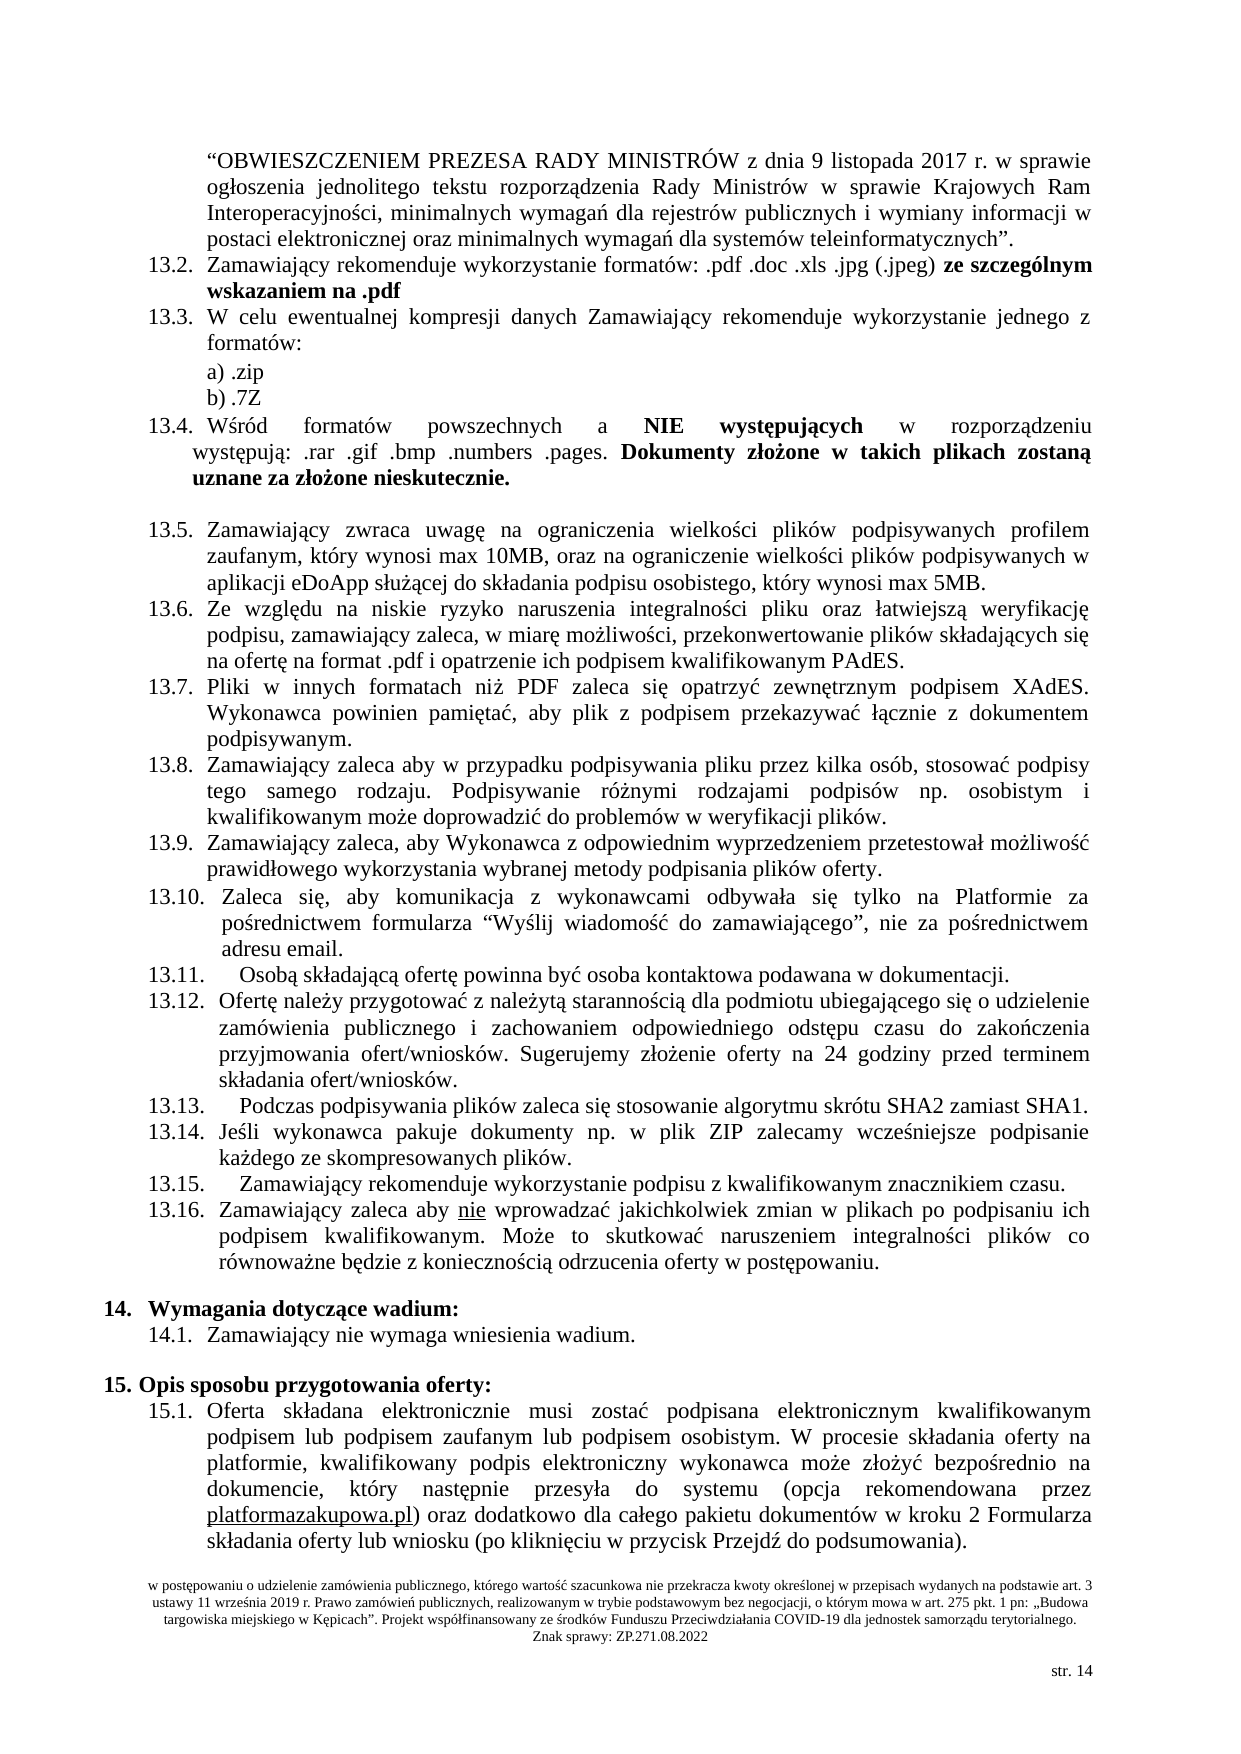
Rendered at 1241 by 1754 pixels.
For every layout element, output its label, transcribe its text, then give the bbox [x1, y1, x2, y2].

list Podczas podpisywania plików zaleca się stosowanie algorytmu skrótu SHA2 zamiast SHA1. [148, 1092, 1093, 1118]
list Zamawiający zaleca aby nie wprowadzać jakichkolwiek zmian w plikach po podpisaniu ich podpisem kwalifikowanym. Może to skutkować naruszeniem integralności plików co równoważne będzie z koniecznością odrzucenia oferty w postępowaniu. [148, 1196, 1091, 1274]
list Zamawiający zaleca, aby Wykonawca z odpowiednim wyprzedzeniem przetestował możliwość prawidłowego wykorzystania wybranej metody podpisania plików oferty. [148, 829, 1091, 882]
list Pliki w innych formatach niż PDF zaleca się opatrzyć zewnętrznym podpisem XAdES. Wykonawca powinien pamiętać, aby plik z podpisem przekazywać łącznie z dokumentem podpisywanym. [148, 673, 1091, 751]
list Wśród formatów powszechnych a NIE występujących w rozporządzeniu występują: .rar .gif .bmp .numbers .pages. Dokumenty złożone w takich plikach zostaną uznane za złożone nieskutecznie. [148, 413, 1092, 491]
list Zamawiający zaleca aby w przypadku podpisywania pliku przez kilka osób, stosować podpisy tego samego rodzaju. Podpisywanie różnymi rodzajami podpisów np. osobistym i kwalifikowanym może doprowadzić do problemów w weryfikacji plików. [148, 751, 1091, 829]
list Zaleca się, aby komunikacja z wykonawcami odbywała się tylko na Platformie za pośrednictwem formularza “Wyślij wiadomość do zamawiającego”, nie za pośrednictwem adresu email. [148, 884, 1090, 962]
list Ofertę należy przygotować z należytą starannością dla podmiotu ubiegającego się o udzielenie zamówienia publicznego i zachowaniem odpowiedniego odstępu czasu do zakończenia przyjmowania ofert/wniosków. Sugerujemy złożenie oferty na 24 godziny przed terminem składania ofert/wniosków. [148, 988, 1091, 1092]
list .7Z [207, 384, 1093, 410]
list Oferta składana elektronicznie musi zostać podpisana elektronicznym kwalifikowanym podpisem lub podpisem zaufanym lub podpisem osobistym. W procesie składania oferty na platformie, kwalifikowany podpis elektroniczny wykonawca może złożyć bezpośrednio na dokumencie, który następnie przesyła do systemu (opcja rekomendowana przez platformazakupowa.pl) oraz dodatkowo dla całego pakietu dokumentów w kroku 2 Formularza składania oferty lub wniosku (po kliknięciu w przycisk Przejdź do podsumowania). [148, 1397, 1092, 1553]
list Ze względu na niskie ryzyko naruszenia integralności pliku oraz łatwiejszą weryfikację podpisu, zamawiający zaleca, w miarę możliwości, przekonwertowanie plików składających się na ofertę na format .pdf i opatrzenie ich podpisem kwalifikowanym PAdES. [148, 595, 1091, 673]
list Jeśli wykonawca pakuje dokumenty np. w plik ZIP zalecamy wcześniejsze podpisanie każdego ze skompresowanych plików. [148, 1118, 1090, 1170]
list Zamawiający rekomenduje wykorzystanie podpisu z kwalifikowanym znacznikiem czasu. [148, 1170, 1093, 1196]
text 14. Wymagania dotyczące wadium: [103, 1296, 1093, 1322]
list W celu ewentualnej kompresji danych Zamawiający rekomenduje wykorzystanie jednego z formatów: [148, 304, 1091, 356]
text 14.1. Zamawiający nie wymaga wniesienia wadium. [148, 1322, 1093, 1348]
list Zamawiający rekomenduje wykorzystanie formatów: .pdf .doc .xls .jpg (.jpeg) ze szczególnym wskazaniem na .pdf [148, 252, 1093, 304]
text 15. Opis sposobu przygotowania oferty: [103, 1371, 1093, 1397]
list Zamawiający zwraca uwagę na ograniczenia wielkości plików podpisywanych profilem zaufanym, który wynosi max 10MB, oraz na ograniczenie wielkości plików podpisywanych w aplikacji eDoApp służącej do składania podpisu osobistego, który wynosi max 5MB. [148, 517, 1091, 595]
list .zip [207, 358, 1093, 384]
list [148, 148, 1093, 252]
list Osobą składającą ofertę powinna być osoba kontaktowa podawana w dokumentacji. [148, 962, 1093, 988]
